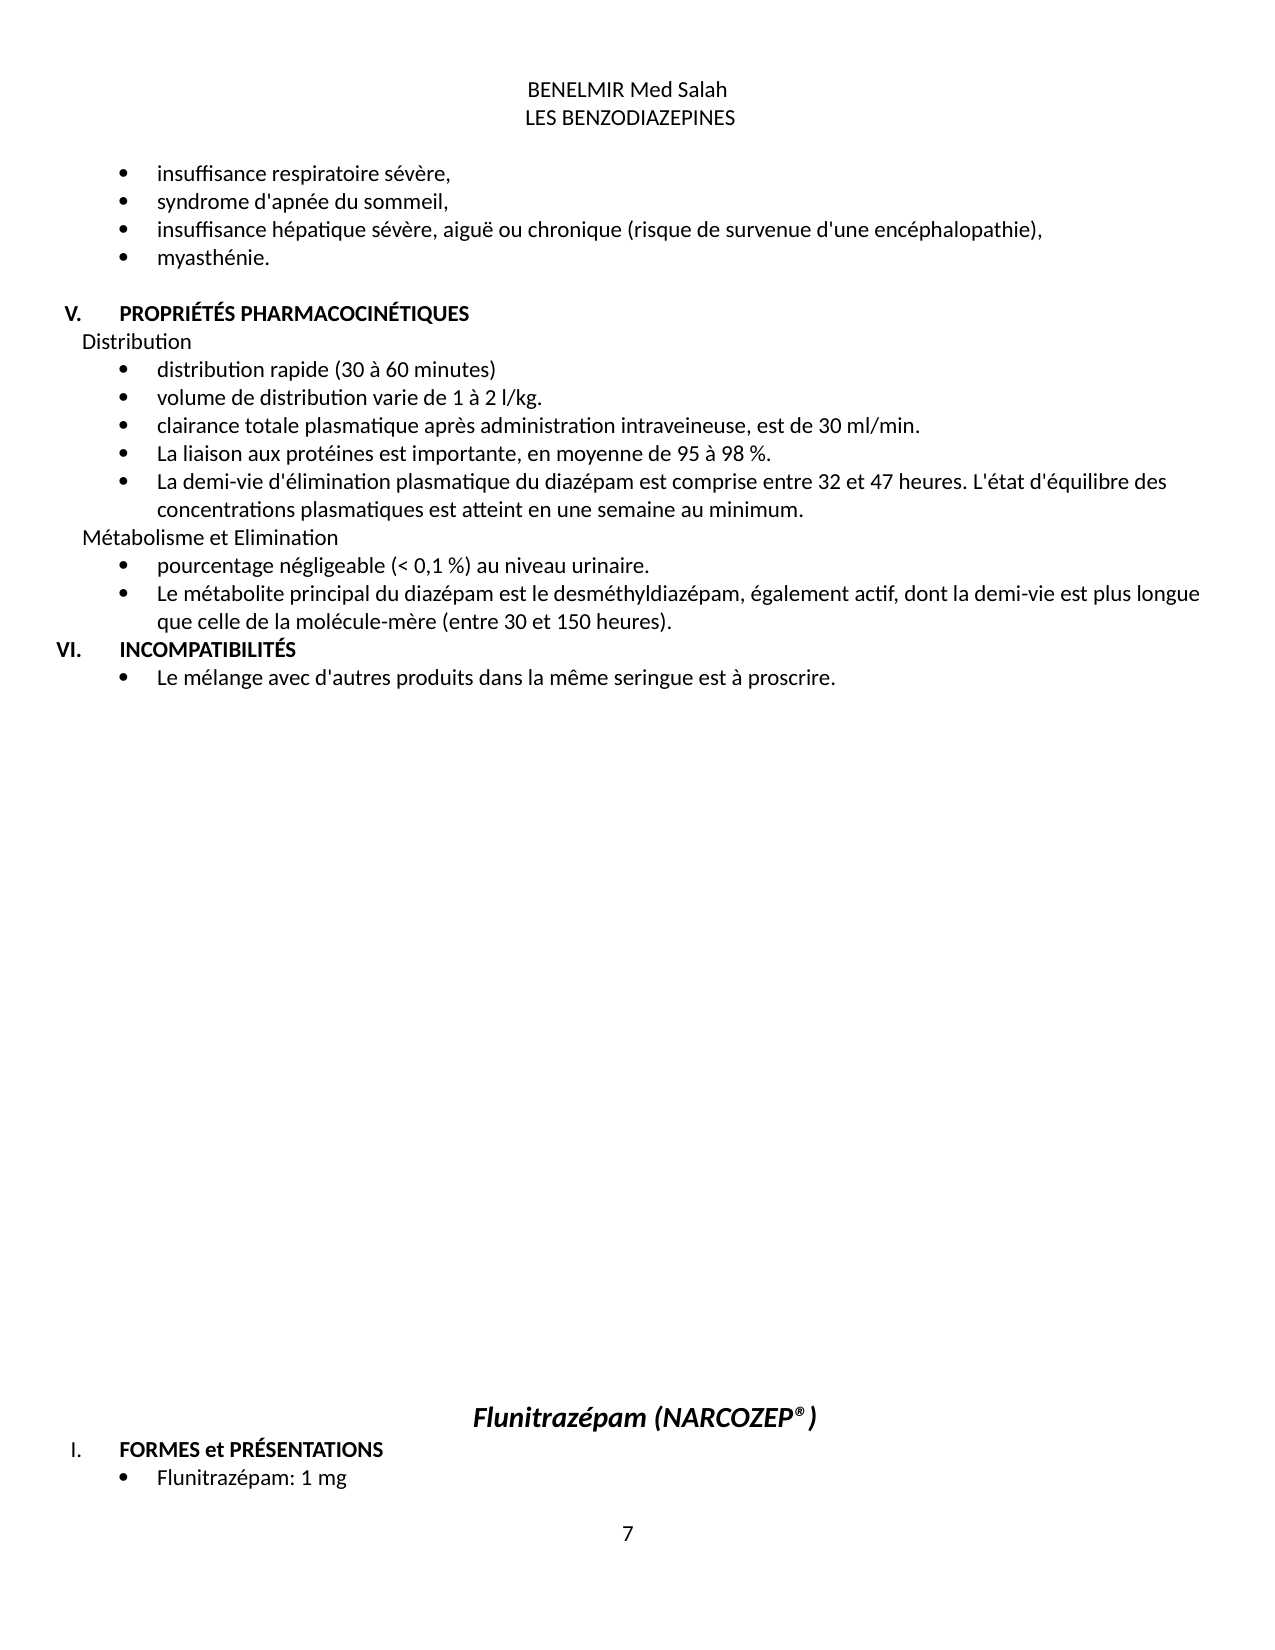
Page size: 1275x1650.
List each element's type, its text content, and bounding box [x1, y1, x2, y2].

list La liaison aux protéines est importante, en moyenne de 95 à 98 %. [119, 439, 1211, 467]
list Le métabolite principal du diazépam est le desméthyldiazépam, également actif, dont la demi-vie est plus longue que celle de la molécule-mère (entre 30 et 150 heures). [119, 579, 1211, 635]
list insuffisance respiratoire sévère, [119, 159, 1211, 187]
text Flunitrazépam (NARCOZEP®) [82, 1399, 1211, 1435]
list FORMES et PRÉSENTATIONS [82, 1435, 1211, 1463]
list clairance totale plasmatique après administration intraveineuse, est de 30 ml/min. [119, 411, 1211, 439]
list Flunitrazépam: 1 mg [119, 1463, 1211, 1491]
list pourcentage négligeable (< 0,1 %) au niveau urinaire. [119, 551, 1211, 579]
list distribution rapide (30 à 60 minutes) [119, 355, 1211, 383]
text Métabolisme et Elimination [82, 523, 1211, 551]
text Distribution [82, 327, 1211, 355]
list syndrome d'apnée du sommeil, [119, 187, 1211, 215]
list Le mélange avec d'autres produits dans la même seringue est à proscrire. [119, 663, 1211, 691]
list PROPRIÉTÉS PHARMACOCINÉTIQUES [82, 299, 1211, 327]
list myasthénie. [119, 243, 1211, 271]
list INCOMPATIBILITÉS [82, 635, 1211, 663]
list La demi-vie d'élimination plasmatique du diazépam est comprise entre 32 et 47 heures. L'état d'équilibre des concentrations plasmatiques est atteint en une semaine au minimum. [119, 467, 1211, 523]
list insuffisance hépatique sévère, aiguë ou chronique (risque de survenue d'une encéphalopathie), [119, 215, 1211, 243]
list volume de distribution varie de 1 à 2 l/kg. [119, 383, 1211, 411]
